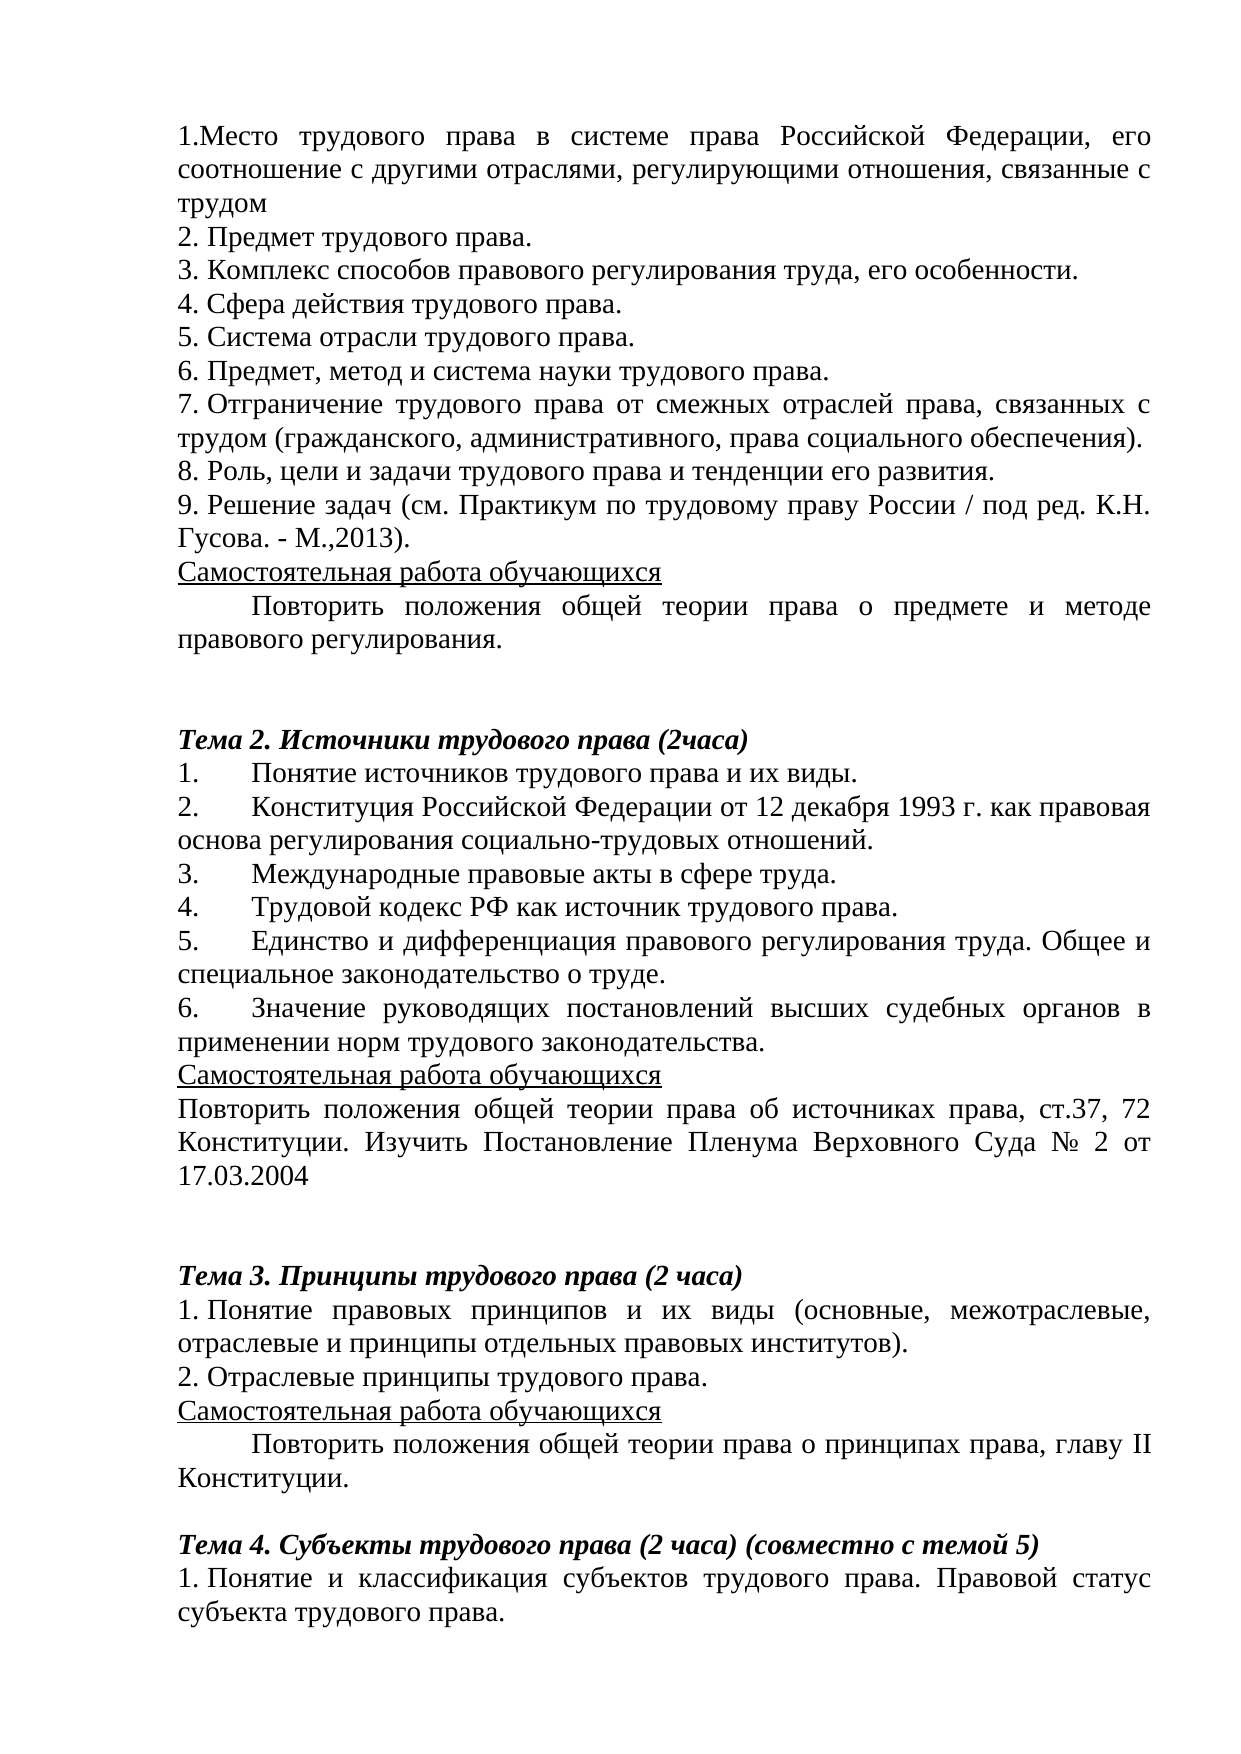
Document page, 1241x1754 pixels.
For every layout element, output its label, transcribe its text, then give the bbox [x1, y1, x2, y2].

text Тема 4. Субъекты трудового права (2 часа) (совместно с темой 5) [177, 1527, 1152, 1560]
text 1. Понятие правовых принципов и их виды (основные, межотраслевые, отраслевые и принципы отдельных правовых институтов). [177, 1292, 1152, 1359]
text 2. Конституция Российской Федерации от 12 декабря 1993 г. как правовая основа регулирования социально-трудовых отношений. [177, 789, 1152, 856]
text 2. Предмет трудового права. [177, 219, 1152, 252]
text 3. Международные правовые акты в сфере труда. [177, 856, 1152, 889]
text 4. Сфера действия трудового права. [177, 286, 1152, 319]
text Самостоятельная работа обучающихся [177, 554, 1152, 588]
text 5. Единство и дифференциация правового регулирования труда. Общее и специальное законодательство о труде. [177, 923, 1152, 990]
text Повторить положения общей теории права о принципах права, главу II Конституции. [177, 1426, 1152, 1493]
text 2. Отраслевые принципы трудового права. [177, 1359, 1152, 1393]
text Повторить положения общей теории права об источниках права, ст.37, 72 Конституции. Изучить Постановление Пленума Верховного Суда № 2 от 17.03.2004 [177, 1091, 1152, 1191]
text 3. Комплекс способов правового регулирования труда, его особенности. [177, 252, 1152, 286]
text 4. Трудовой кодекс РФ как источник трудового права. [177, 889, 1152, 923]
text 1.Место трудового права в системе права Российской Федерации, его соотношение с другими отраслями, регулирующими отношения, связанные с трудом [177, 118, 1152, 219]
text 7. Отграничение трудового права от смежных отраслей права, связанных с трудом (гражданского, административного, права социального обеспечения). [177, 386, 1152, 453]
text 9. Решение задач (см. Практикум по трудовому праву России / под ред. К.Н. Гусова. - М.,2013). [177, 487, 1152, 554]
text Повторить положения общей теории права о предмете и методе правового регулирования. [177, 588, 1152, 655]
text 1. Понятие источников трудового права и их виды. [177, 755, 1152, 789]
text Тема 3. Принципы трудового права (2 часа) [177, 1258, 1152, 1292]
text Самостоятельная работа обучающихся [177, 1057, 1152, 1091]
text 8. Роль, цели и задачи трудового права и тенденции его развития. [177, 453, 1152, 487]
text 5. Система отрасли трудового права. [177, 319, 1152, 353]
text Самостоятельная работа обучающихся [177, 1393, 1152, 1426]
text 1. Понятие и классификация субъектов трудового права. Правовой статус субъекта трудового права. [177, 1560, 1152, 1627]
text Тема 2. Источники трудового права (2часа) [177, 722, 1152, 755]
text 6. Значение руководящих постановлений высших судебных органов в применении норм трудового законодательства. [177, 990, 1152, 1057]
text 6. Предмет, метод и система науки трудового права. [177, 353, 1152, 386]
